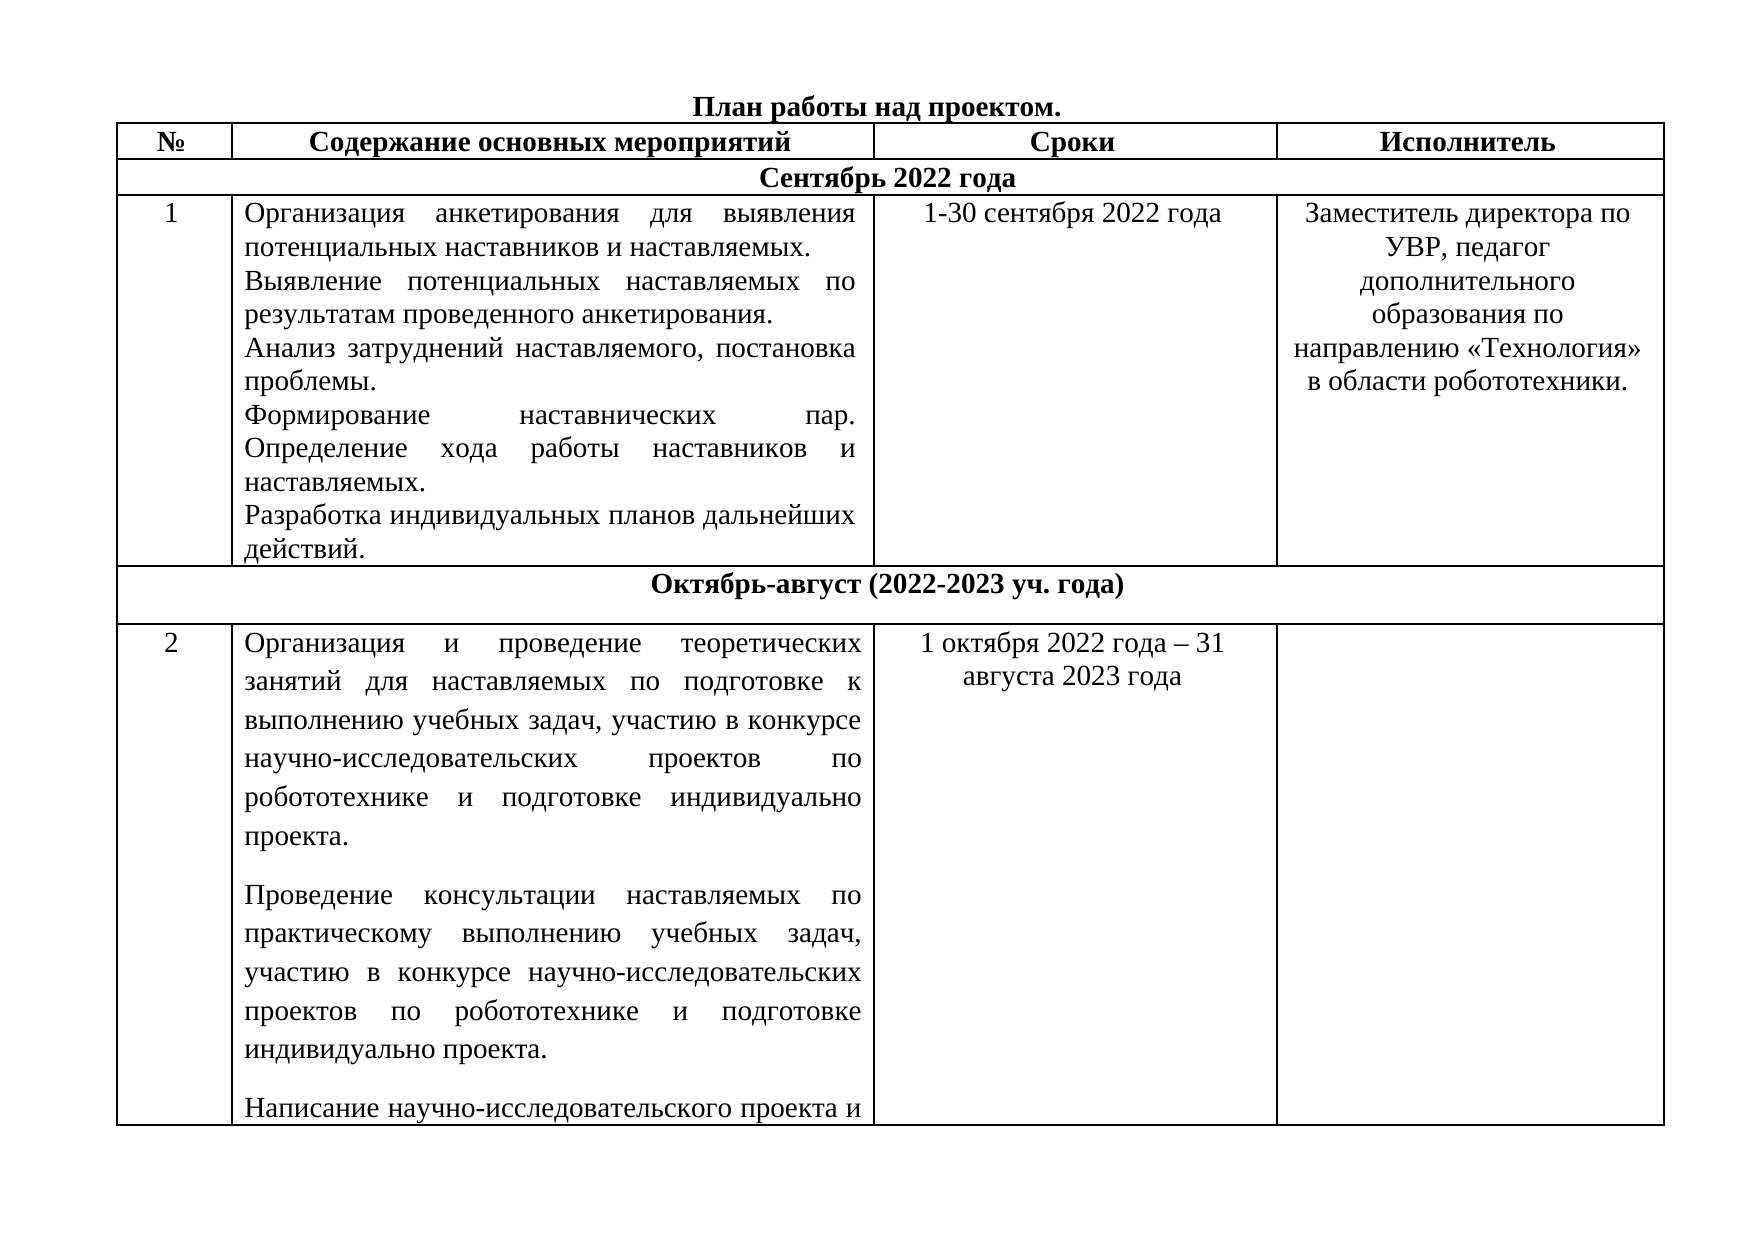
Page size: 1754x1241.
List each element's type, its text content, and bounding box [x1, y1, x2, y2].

table_header Сроки [875, 124, 1276, 158]
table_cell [233, 625, 873, 1124]
table_header № [118, 124, 231, 158]
table_header Содержание основных мероприятий [233, 124, 873, 158]
table_cell 1 [118, 196, 231, 564]
text План работы над проектом. [118, 89, 1636, 122]
table_cell 1-30 сентября 2022 года [875, 196, 1276, 564]
table_cell Октябрь-август (2022-2023 уч. года) [118, 567, 1663, 623]
table_cell Организация анкетирования для выявления потенциальных наставников и наставляемых. Выявление потенциальных наставляемых по результатам проведенного анкетирования. Анализ затруднений наставляемого, постановка проблемы. Формирование наставнических пар. Определение хода работы наставников и наставляемых. Разработка индивидуальных планов дальнейших действий. [233, 196, 873, 564]
table_cell [1278, 625, 1663, 1124]
table_cell 2 [118, 625, 231, 1124]
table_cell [875, 625, 1276, 1124]
table_header Исполнитель [1278, 124, 1663, 158]
table_cell Сентябрь 2022 года [118, 160, 1663, 193]
table_cell Заместитель директора по УВР, педагог дополнительного образования по направлению «Технология» в области робототехники. [1278, 196, 1663, 564]
